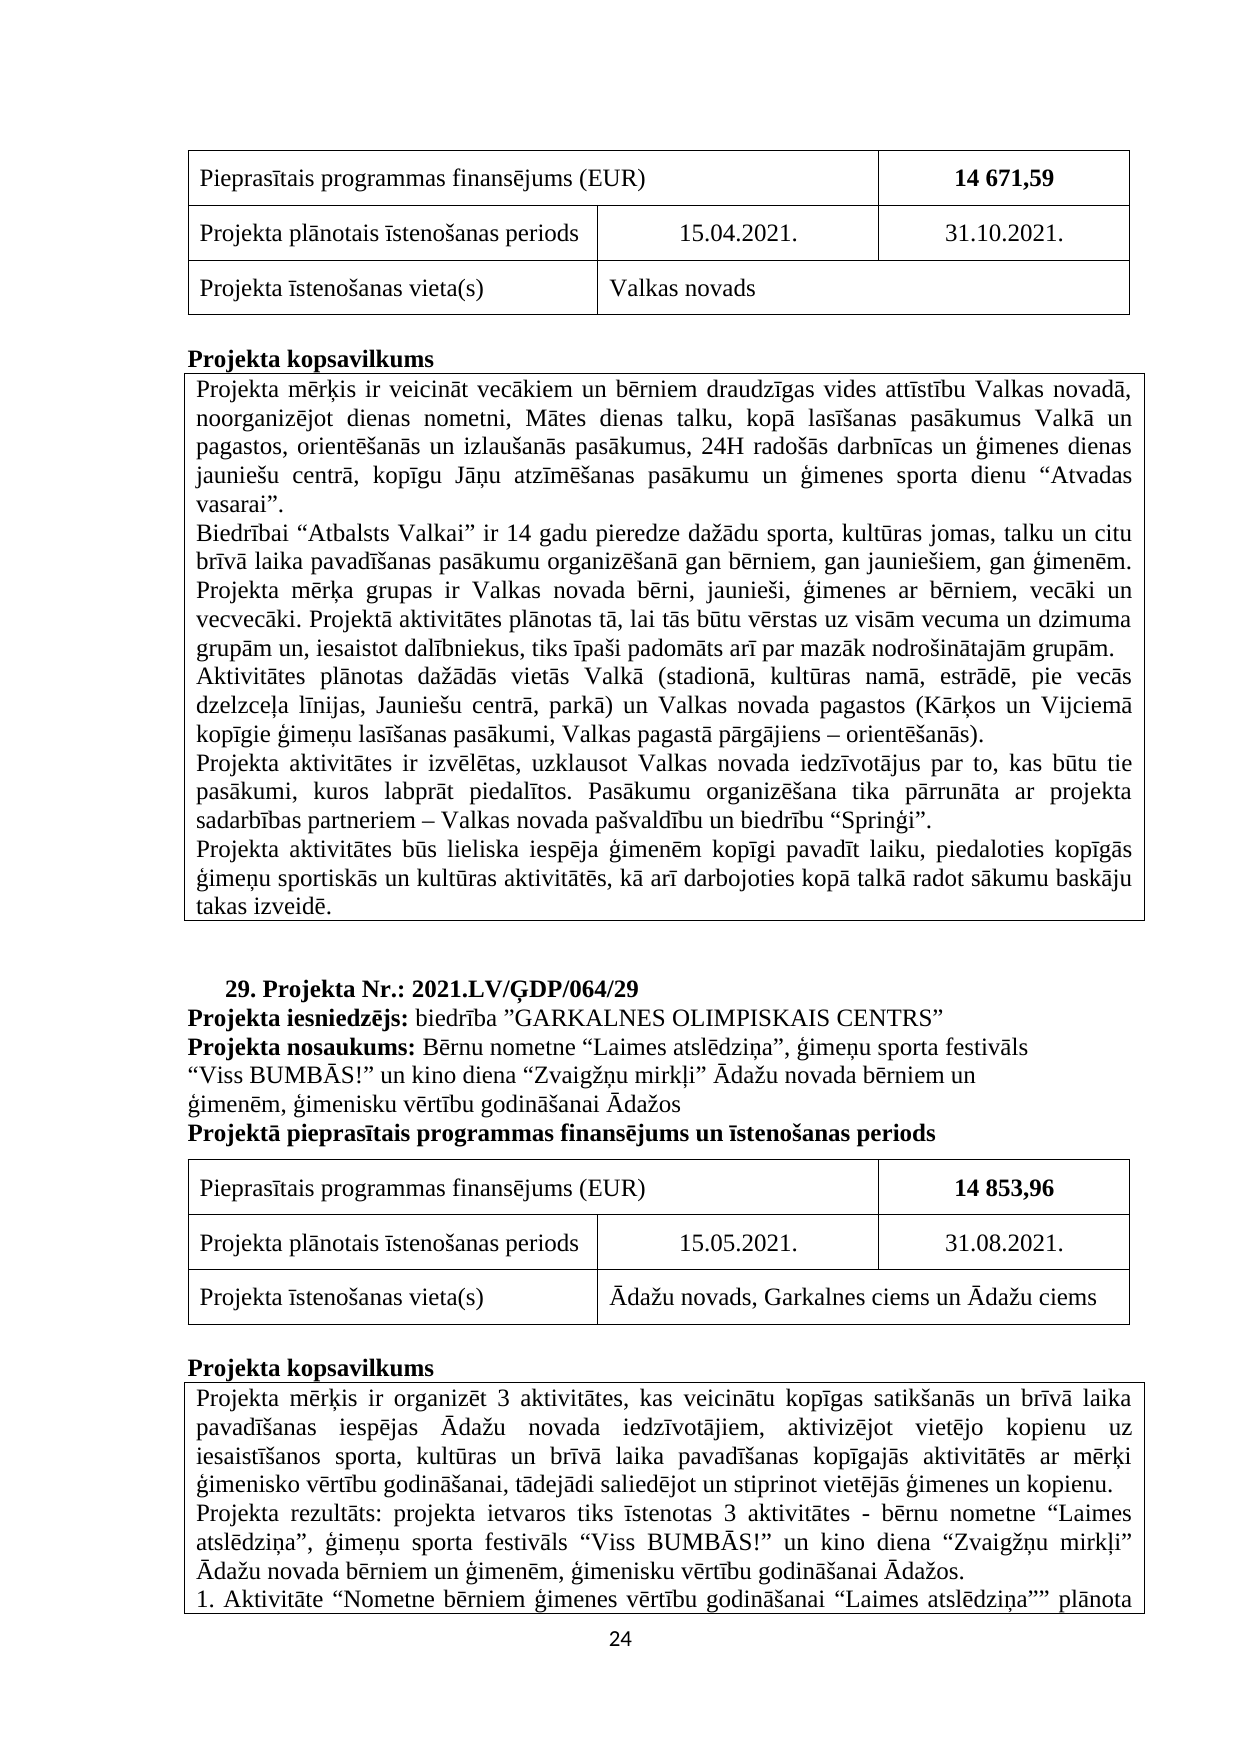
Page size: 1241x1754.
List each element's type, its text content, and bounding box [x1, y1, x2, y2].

table_cell 15.05.2021. [598, 1215, 878, 1269]
table_cell Ādažu novads, Garkalnes ciems un Ādažu ciems [598, 1270, 1129, 1324]
table_cell Projekta īstenošanas vieta(s) [189, 1270, 597, 1324]
table_cell 31.08.2021. [879, 1215, 1129, 1269]
table_cell Projekta plānotais īstenošanas periods [189, 206, 597, 259]
table_cell Valkas novads [598, 261, 1129, 314]
table_cell Projekta plānotais īstenošanas periods [189, 1215, 597, 1269]
table_header 14 853,96 [879, 1160, 1129, 1214]
text Projekta kopsavilkums [187, 1353, 1053, 1382]
table_header Pieprasītais programmas finansējums (EUR) [189, 151, 878, 205]
table_header 14 671,59 [879, 151, 1129, 205]
text Projektā pieprasītais programmas finansējums un īstenošanas periods [187, 1118, 1053, 1147]
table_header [185, 1383, 1144, 1613]
table_cell 31.10.2021. [879, 206, 1129, 259]
text Projekta nosaukums: Bērnu nometne “Laimes atslēdziņa”, ģimeņu sporta festivāls “Viss BUMBĀS!” un kino diena “Zvaigžņu mirkļi” Ādažu novada bērniem un ģimenēm, ģimenisku vērtību godināšanai Ādažos [187, 1032, 1053, 1118]
text Projekta kopsavilkums [187, 344, 1053, 373]
list Projekta Nr.: 2021.LV/ĢDP/064/29 [225, 974, 1053, 1003]
table_cell 15.04.2021. [598, 206, 878, 259]
text Projekta iesniedzējs: biedrība ”GARKALNES OLIMPISKAIS CENTRS” [187, 1003, 1053, 1032]
table_cell Projekta īstenošanas vieta(s) [189, 261, 597, 314]
table_header Pieprasītais programmas finansējums (EUR) [189, 1160, 878, 1214]
table_header Projekta mērķis ir veicināt vecākiem un bērniem draudzīgas vides attīstību Valkas novadā, noorganizējot dienas nometni, Mātes dienas talku, kopā lasīšanas pasākumus Valkā un pagastos, orientēšanās un izlaušanās pasākumus, 24H radošās darbnīcas un ģimenes dienas jauniešu centrā, kopīgu Jāņu atzīmēšanas pasākumu un ģimenes sporta dienu “Atvadas vasarai”. Biedrībai “Atbalsts Valkai” ir 14 gadu pieredze dažādu sporta, kultūras jomas, talku un citu brīvā laika pavadīšanas pasākumu organizēšanā gan bērniem, gan jauniešiem, gan ģimenēm. Projekta mērķa grupas ir Valkas novada bērni, jaunieši, ģimenes ar bērniem, vecāki un vecvecāki. Projektā aktivitātes plānotas tā, lai tās būtu vērstas uz visām vecuma un dzimuma grupām un, iesaistot dalībniekus, tiks īpaši padomāts arī par mazāk nodrošinātajām grupām. Aktivitātes plānotas dažādās vietās Valkā (stadionā, kultūras namā, estrādē, pie vecās dzelzceļa līnijas, Jauniešu centrā, parkā) un Valkas novada pagastos (Kārķos un Vijciemā kopīgie ģimeņu lasīšanas pasākumi, Valkas pagastā pārgājiens – orientēšanās). Projekta aktivitātes ir izvēlētas, uzklausot Valkas novada iedzīvotājus par to, kas būtu tie pasākumi, kuros labprāt piedalītos. Pasākumu organizēšana tika pārrunāta ar projekta sadarbības partneriem – Valkas novada pašvaldību un biedrību “Sprinģi”. Projekta aktivitātes būs lieliska iespēja ģimenēm kopīgi pavadīt laiku, piedaloties kopīgās ģimeņu sportiskās un kultūras aktivitātēs, kā arī darbojoties kopā talkā radot sākumu baskāju takas izveidē. [185, 374, 1144, 920]
